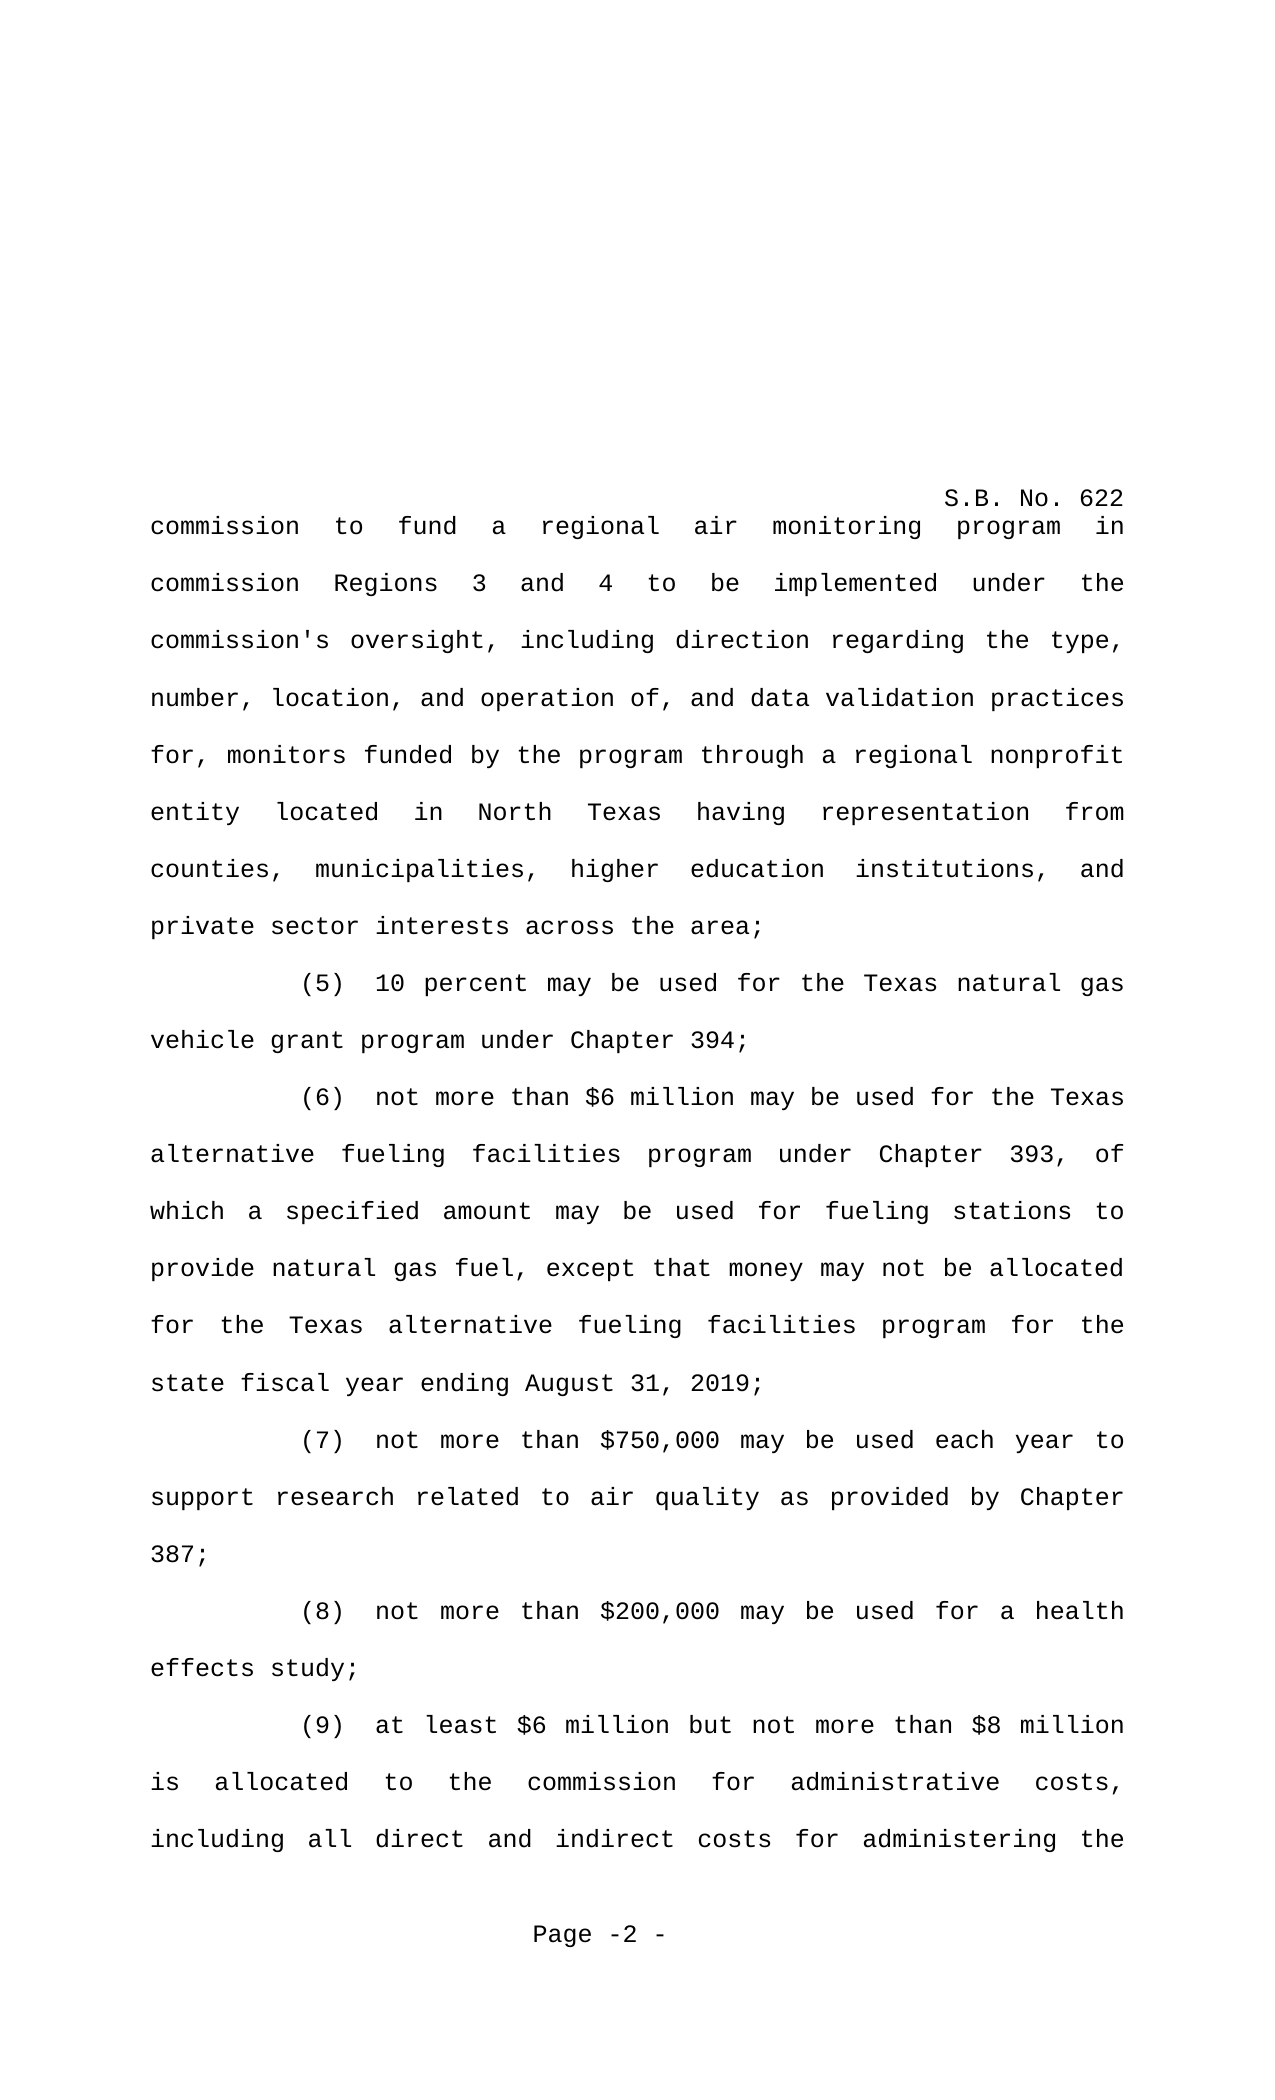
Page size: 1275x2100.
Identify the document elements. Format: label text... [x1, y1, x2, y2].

text (8) not more than $200,000 may be used for a health effects study; [150, 1598, 1125, 1684]
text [150, 1712, 1125, 1855]
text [150, 514, 1125, 942]
text (5) 10 percent may be used for the Texas natural gas vehicle grant program under Chapter 394; [150, 970, 1125, 1056]
text (6) not more than $6 million may be used for the Texas alternative fueling facilities program under Chapter 393, of which a specified amount may be used for fueling stations to provide natural gas fuel, except that money may not be allocated for the Texas alternative fueling facilities program for the state fiscal year ending August 31, 2019; [150, 1084, 1125, 1398]
text (7) not more than $750,000 may be used each year to support research related to air quality as provided by Chapter 387; [150, 1427, 1125, 1570]
